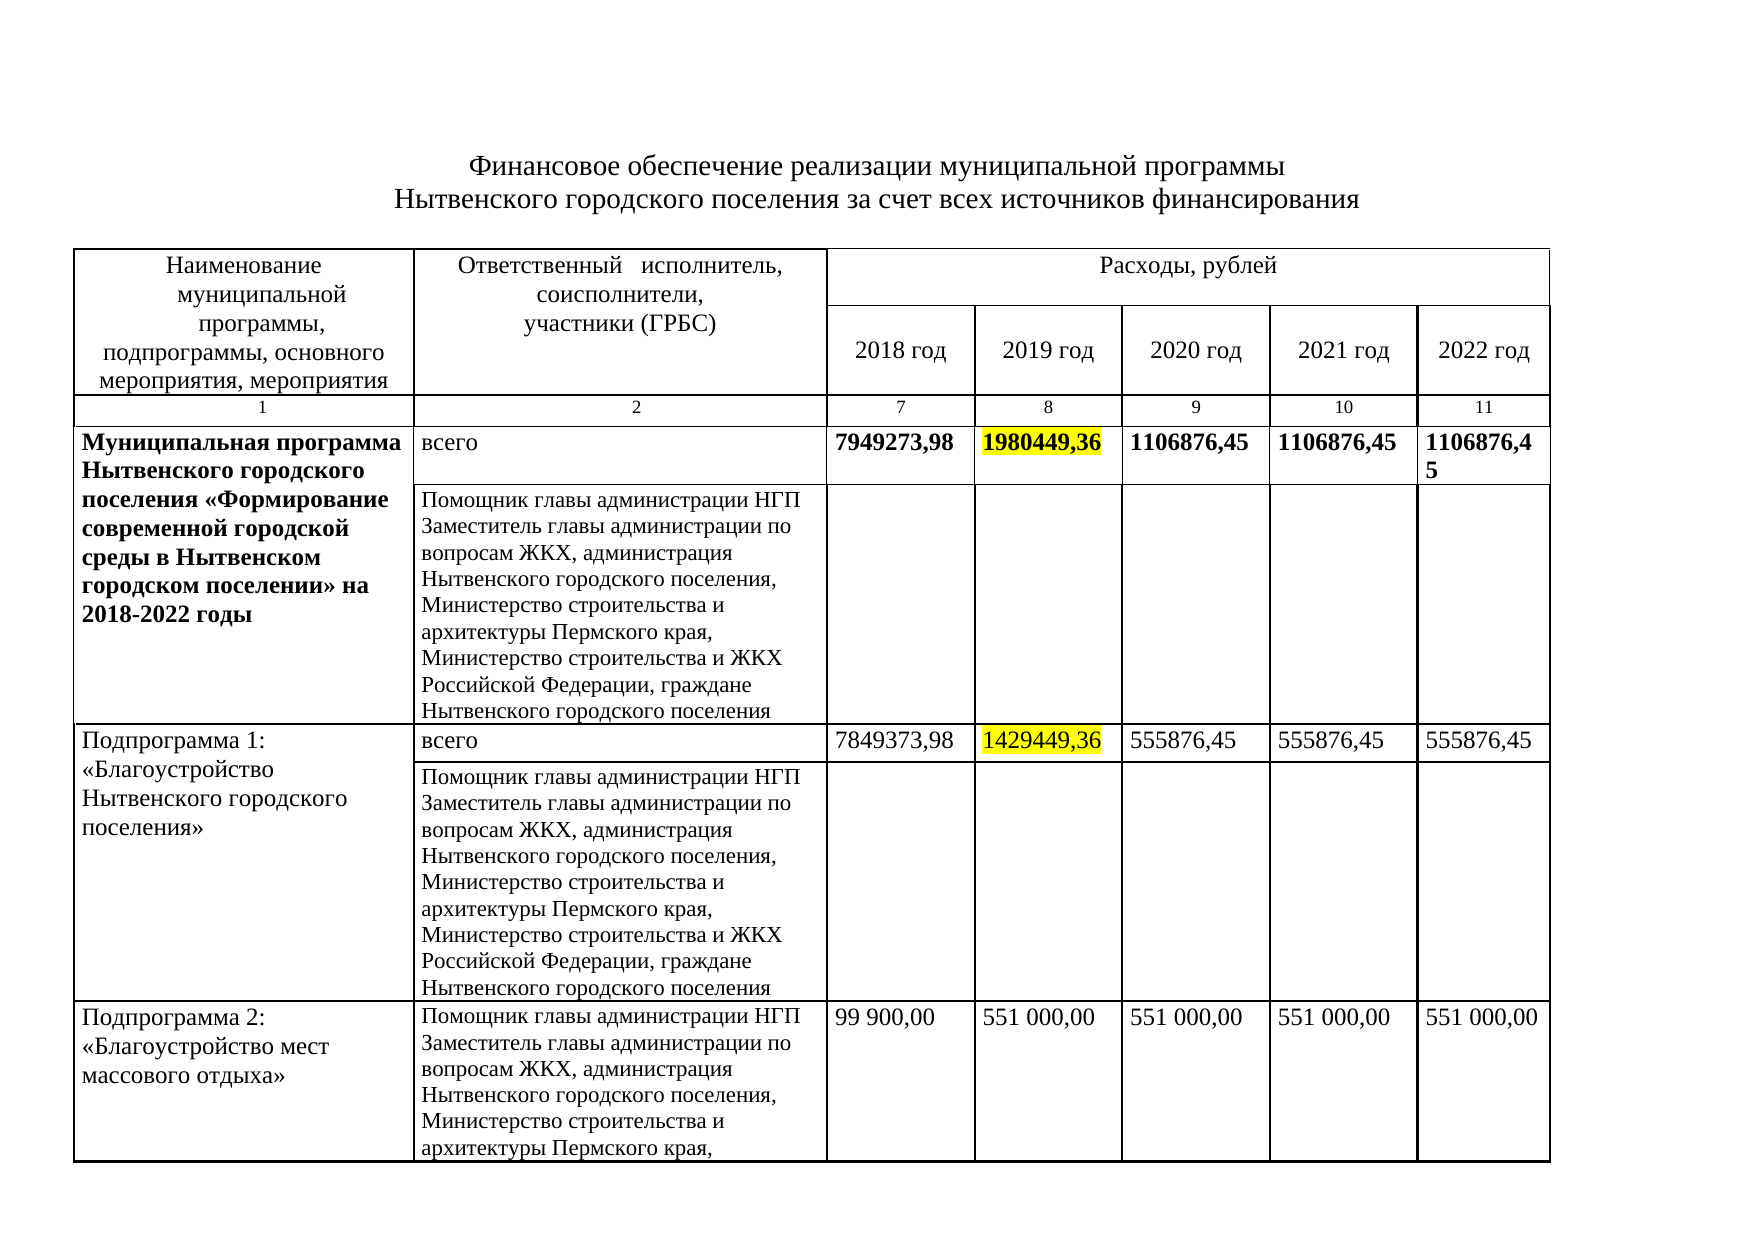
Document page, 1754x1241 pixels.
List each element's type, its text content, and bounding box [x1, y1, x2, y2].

table_cell 1106876,45 [1270, 427, 1417, 484]
table_cell 10 [1271, 396, 1416, 426]
table_cell [1419, 763, 1549, 1000]
table_cell [1271, 763, 1416, 1000]
table_cell 9 [1123, 396, 1269, 426]
table_cell 2 [415, 396, 826, 426]
table_cell [976, 763, 1121, 1000]
table_cell 2021 год [1271, 306, 1416, 394]
table_cell 7949273,98 [827, 427, 974, 484]
table_cell 1 [75, 396, 413, 426]
table_cell всего [415, 725, 826, 761]
table_cell [1123, 485, 1269, 723]
table_cell 551 000,00 [1123, 1002, 1269, 1160]
table_cell 7849373,98 [828, 725, 974, 761]
table_cell [1123, 763, 1269, 1000]
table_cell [75, 1002, 413, 1160]
table_cell 555876,45 [1271, 725, 1416, 761]
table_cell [415, 1002, 826, 1160]
table_cell 551 000,00 [1271, 1002, 1416, 1160]
table_cell 1980449,36 [975, 427, 1122, 484]
table_cell [1271, 485, 1416, 723]
table_header Ответственный исполнитель, соисполнители, участники (ГРБС) [415, 250, 826, 394]
table_cell 8 [976, 396, 1121, 426]
table_cell [976, 485, 1121, 723]
table_cell 99 900,00 [828, 1002, 974, 1160]
table_cell 2019 год [976, 306, 1121, 394]
table_cell 2020 год [1123, 306, 1269, 394]
table_header Наименование муниципальной программы, подпрограммы, основного мероприятия, мероприятия [75, 250, 413, 394]
table_cell 2018 год [828, 306, 974, 394]
table_cell 1106876,45 [1418, 427, 1550, 484]
table_cell 2022 год [1419, 306, 1549, 394]
text Финансовое обеспечение реализации муниципальной программы [59, 148, 1695, 181]
table_cell 551 000,00 [1419, 1002, 1549, 1160]
table_cell Муниципальная программа Нытвенского городского поселения «Формирование современной городской среды в Нытвенском городском поселении» на 2018-2022 годы [74, 427, 413, 723]
table_cell 7 [828, 396, 974, 426]
table_cell 1429449,36 [976, 725, 1121, 761]
table_cell Подпрограмма 1: «Благоустройство Нытвенского городского поселения» [75, 724, 413, 1000]
table_cell 555876,45 [1123, 725, 1269, 761]
table_cell [828, 485, 974, 723]
table_cell [1419, 485, 1549, 723]
table_cell 1106876,45 [1123, 427, 1269, 484]
table_header Расходы, рублей [828, 249, 1549, 304]
table_cell [828, 763, 974, 1000]
table_cell 11 [1419, 396, 1549, 426]
table_cell всего [414, 427, 826, 484]
text Нытвенского городского поселения за счет всех источников финансирования [59, 181, 1695, 215]
table_cell 551 000,00 [976, 1002, 1121, 1160]
table_cell 555876,45 [1419, 725, 1549, 761]
